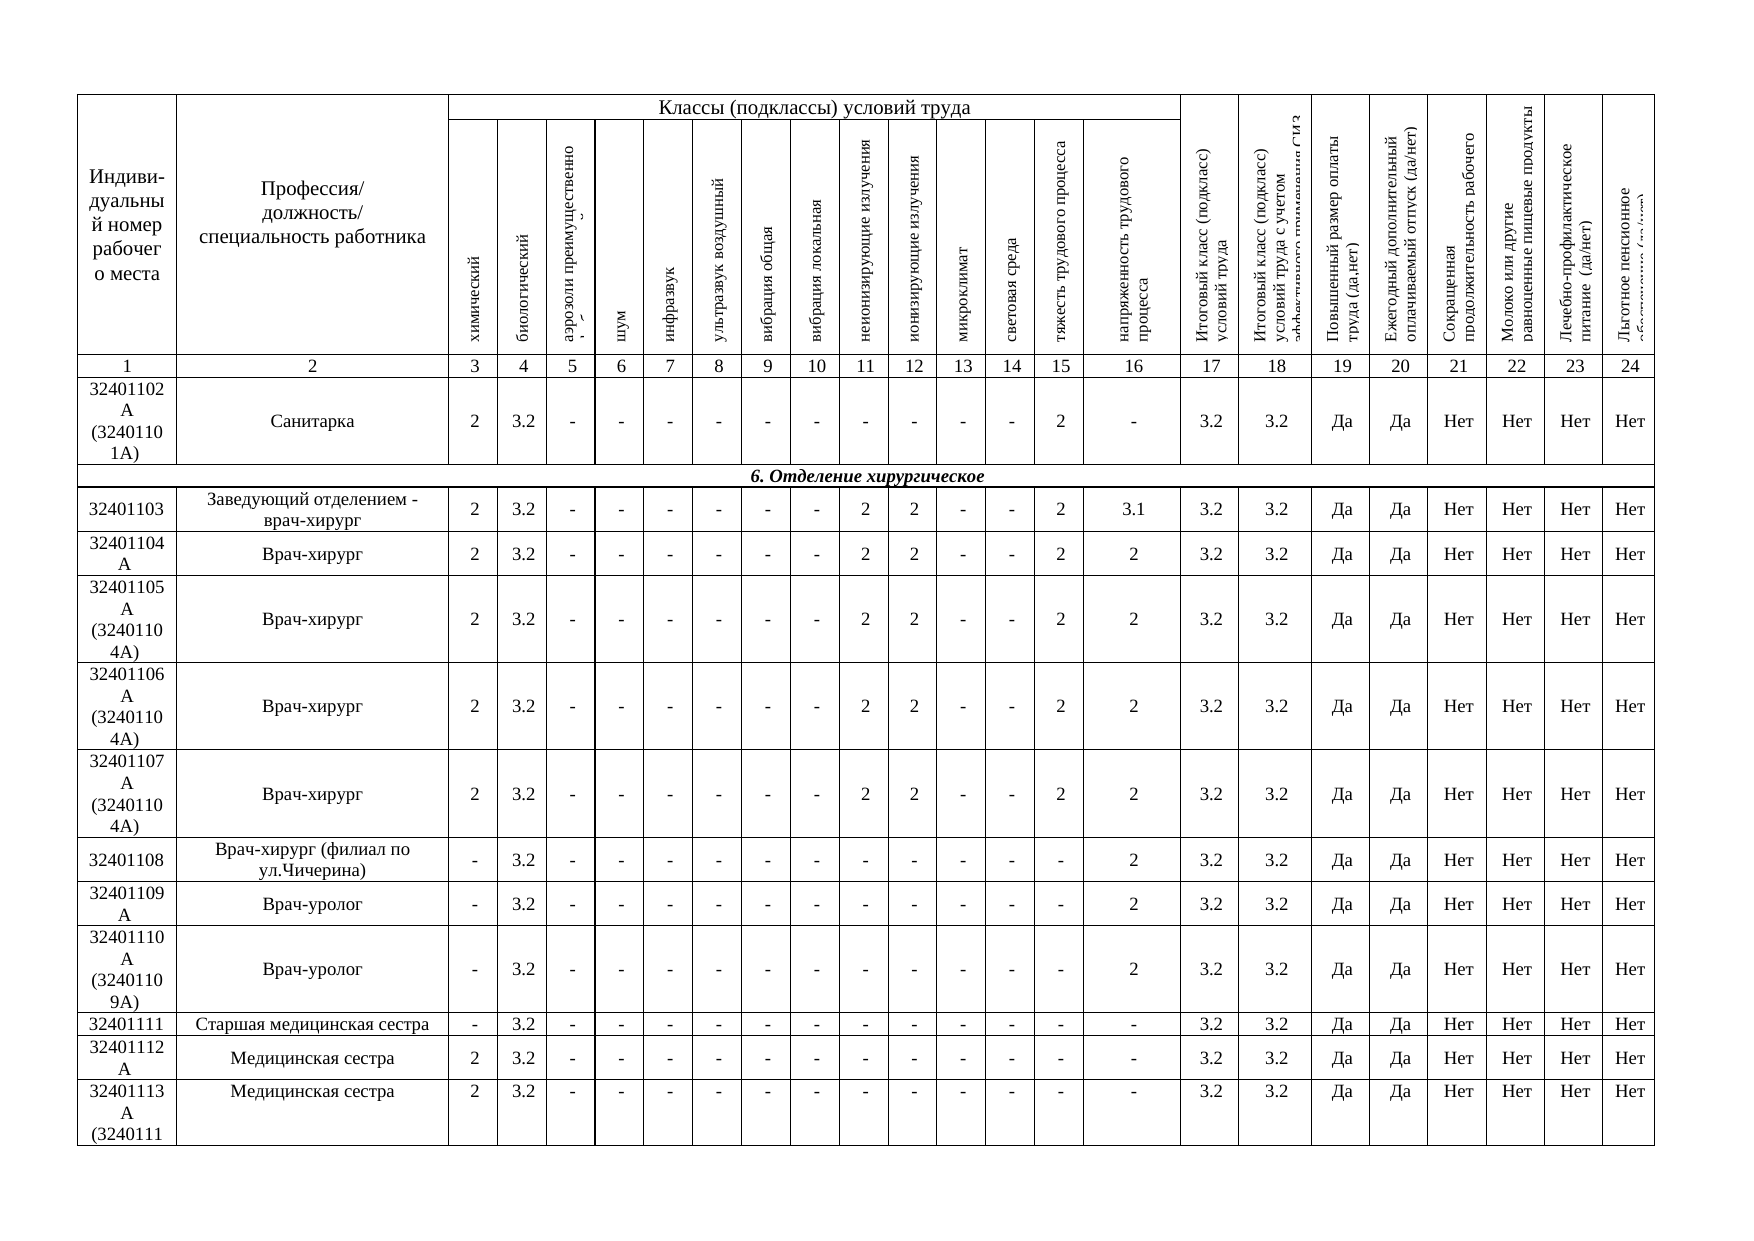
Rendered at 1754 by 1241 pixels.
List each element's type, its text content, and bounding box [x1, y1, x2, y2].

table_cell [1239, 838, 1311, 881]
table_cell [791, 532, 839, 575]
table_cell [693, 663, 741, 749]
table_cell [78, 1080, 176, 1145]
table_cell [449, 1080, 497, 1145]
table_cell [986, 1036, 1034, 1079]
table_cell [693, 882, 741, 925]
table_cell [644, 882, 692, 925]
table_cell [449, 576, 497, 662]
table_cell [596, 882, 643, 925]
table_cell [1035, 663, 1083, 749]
table_cell 24 [1603, 355, 1654, 377]
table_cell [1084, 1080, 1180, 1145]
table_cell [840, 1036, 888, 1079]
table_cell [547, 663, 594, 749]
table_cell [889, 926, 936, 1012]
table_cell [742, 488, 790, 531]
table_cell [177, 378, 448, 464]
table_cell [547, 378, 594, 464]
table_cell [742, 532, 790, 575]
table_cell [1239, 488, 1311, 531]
table_cell шум [596, 120, 643, 354]
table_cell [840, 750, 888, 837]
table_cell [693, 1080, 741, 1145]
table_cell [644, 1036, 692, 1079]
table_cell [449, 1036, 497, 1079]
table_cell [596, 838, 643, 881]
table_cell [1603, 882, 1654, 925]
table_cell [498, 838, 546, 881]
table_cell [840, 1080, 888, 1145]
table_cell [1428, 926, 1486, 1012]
table_cell 22 [1487, 355, 1544, 377]
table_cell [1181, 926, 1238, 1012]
table_header Молоко или другие равноценные пищевые продукты (да/нет) [1487, 95, 1544, 354]
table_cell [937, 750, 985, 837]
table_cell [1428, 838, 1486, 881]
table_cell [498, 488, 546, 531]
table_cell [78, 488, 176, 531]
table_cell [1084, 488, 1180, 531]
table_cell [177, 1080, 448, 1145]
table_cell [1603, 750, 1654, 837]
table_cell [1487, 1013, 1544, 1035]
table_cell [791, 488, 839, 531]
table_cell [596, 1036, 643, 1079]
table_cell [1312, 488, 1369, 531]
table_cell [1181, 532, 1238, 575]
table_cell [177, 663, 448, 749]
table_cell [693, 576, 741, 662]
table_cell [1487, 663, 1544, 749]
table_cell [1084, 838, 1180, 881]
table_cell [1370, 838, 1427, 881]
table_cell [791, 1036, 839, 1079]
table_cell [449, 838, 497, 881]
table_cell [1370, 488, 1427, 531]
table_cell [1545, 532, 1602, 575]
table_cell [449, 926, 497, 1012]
table_header Ежегодный дополнительный оплачиваемый отпуск (да/нет) [1370, 95, 1427, 354]
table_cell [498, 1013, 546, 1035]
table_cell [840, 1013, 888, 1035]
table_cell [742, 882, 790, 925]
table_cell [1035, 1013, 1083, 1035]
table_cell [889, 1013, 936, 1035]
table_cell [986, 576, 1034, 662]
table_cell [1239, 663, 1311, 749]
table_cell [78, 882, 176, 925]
table_cell вибрация локальная [791, 120, 839, 354]
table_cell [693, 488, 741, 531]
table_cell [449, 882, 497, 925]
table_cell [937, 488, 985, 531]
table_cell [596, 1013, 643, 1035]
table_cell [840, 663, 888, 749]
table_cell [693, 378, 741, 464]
table_cell 9 [742, 355, 790, 377]
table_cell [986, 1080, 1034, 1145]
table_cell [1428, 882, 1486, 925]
table_cell 14 [986, 355, 1034, 377]
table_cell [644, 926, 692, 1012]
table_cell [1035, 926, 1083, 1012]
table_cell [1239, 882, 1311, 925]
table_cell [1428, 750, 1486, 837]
table_cell напряженность трудового процесса [1084, 120, 1180, 354]
table_cell 16 [1084, 355, 1180, 377]
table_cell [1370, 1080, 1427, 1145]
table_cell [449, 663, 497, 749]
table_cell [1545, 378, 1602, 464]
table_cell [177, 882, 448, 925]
table_cell 2 [177, 355, 448, 377]
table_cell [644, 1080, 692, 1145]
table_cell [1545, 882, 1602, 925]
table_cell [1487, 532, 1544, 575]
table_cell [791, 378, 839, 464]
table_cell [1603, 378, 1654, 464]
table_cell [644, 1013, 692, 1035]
table_cell 12 [889, 355, 936, 377]
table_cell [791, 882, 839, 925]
table_cell аэрозоли преимущественно фиброгенного действия [547, 120, 594, 354]
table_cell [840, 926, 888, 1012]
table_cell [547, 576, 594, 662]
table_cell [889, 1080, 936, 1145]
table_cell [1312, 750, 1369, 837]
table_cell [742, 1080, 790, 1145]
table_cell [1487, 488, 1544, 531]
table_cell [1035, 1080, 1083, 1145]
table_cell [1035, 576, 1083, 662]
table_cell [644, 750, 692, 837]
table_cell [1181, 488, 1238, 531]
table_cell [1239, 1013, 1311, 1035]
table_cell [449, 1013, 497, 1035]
table_cell 4 [498, 355, 546, 377]
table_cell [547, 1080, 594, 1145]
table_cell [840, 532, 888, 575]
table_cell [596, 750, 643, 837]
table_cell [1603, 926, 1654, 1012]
table_cell 19 [1312, 355, 1369, 377]
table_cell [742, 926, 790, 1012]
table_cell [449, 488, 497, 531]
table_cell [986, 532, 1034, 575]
table_cell 21 [1428, 355, 1486, 377]
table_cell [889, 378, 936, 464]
table_cell 5 [547, 355, 594, 377]
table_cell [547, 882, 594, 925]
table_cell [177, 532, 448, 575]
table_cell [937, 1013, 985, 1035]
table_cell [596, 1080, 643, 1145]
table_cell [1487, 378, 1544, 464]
table_header Льготное пенсионное обеспечение (да/нет) [1603, 95, 1654, 354]
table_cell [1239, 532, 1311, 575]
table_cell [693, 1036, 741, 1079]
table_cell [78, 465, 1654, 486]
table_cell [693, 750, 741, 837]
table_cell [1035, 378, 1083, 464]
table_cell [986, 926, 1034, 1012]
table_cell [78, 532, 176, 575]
table_cell 23 [1545, 355, 1602, 377]
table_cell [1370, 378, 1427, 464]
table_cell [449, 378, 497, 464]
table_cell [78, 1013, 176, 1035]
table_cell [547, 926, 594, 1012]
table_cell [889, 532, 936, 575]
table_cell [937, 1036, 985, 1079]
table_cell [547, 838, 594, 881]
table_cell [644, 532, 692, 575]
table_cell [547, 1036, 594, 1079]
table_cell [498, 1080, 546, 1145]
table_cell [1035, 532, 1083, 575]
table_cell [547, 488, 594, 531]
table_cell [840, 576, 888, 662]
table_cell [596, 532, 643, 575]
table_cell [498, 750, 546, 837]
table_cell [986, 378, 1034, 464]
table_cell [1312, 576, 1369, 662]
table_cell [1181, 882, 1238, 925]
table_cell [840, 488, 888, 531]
table_cell 7 [644, 355, 692, 377]
table_cell ультразвук воздушный [693, 120, 741, 354]
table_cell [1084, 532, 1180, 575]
table_header Классы (подклассы) условий труда [449, 95, 1180, 119]
table_cell 6 [596, 355, 643, 377]
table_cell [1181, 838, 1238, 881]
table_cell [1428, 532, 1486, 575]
table_cell 20 [1370, 355, 1427, 377]
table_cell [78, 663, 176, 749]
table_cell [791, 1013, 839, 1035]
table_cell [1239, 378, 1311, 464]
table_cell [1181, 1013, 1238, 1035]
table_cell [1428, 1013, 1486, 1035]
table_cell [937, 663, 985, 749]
table_header Сокращенная продолжительность рабочего времени (да/нет) [1428, 95, 1486, 354]
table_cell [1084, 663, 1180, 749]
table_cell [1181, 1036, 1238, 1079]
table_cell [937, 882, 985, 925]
table_cell 11 [840, 355, 888, 377]
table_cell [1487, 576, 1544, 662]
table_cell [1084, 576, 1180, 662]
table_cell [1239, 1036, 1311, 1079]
table_cell ионизирующие излучения [889, 120, 936, 354]
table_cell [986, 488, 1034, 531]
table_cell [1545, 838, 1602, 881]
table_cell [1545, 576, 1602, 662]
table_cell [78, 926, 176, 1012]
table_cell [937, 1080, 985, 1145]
table_cell неионизирующие излучения [840, 120, 888, 354]
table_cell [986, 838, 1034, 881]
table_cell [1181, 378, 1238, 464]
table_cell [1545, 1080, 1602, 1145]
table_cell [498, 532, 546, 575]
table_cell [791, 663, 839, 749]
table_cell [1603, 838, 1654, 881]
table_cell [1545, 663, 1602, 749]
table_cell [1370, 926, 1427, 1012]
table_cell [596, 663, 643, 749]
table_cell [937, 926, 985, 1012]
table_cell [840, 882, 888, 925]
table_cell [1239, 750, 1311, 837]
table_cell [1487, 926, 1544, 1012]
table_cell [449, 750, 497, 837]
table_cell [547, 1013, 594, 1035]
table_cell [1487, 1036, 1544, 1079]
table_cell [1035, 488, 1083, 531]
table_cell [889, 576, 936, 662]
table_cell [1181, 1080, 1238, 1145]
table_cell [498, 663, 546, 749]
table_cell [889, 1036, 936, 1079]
table_cell химический [449, 120, 497, 354]
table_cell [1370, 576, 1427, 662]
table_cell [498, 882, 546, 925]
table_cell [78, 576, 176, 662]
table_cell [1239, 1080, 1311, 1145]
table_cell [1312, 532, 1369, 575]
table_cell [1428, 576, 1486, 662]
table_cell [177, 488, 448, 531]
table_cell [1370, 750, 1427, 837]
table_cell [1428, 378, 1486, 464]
table_header Лечебно-профилактическое питание (да/нет) [1545, 95, 1602, 354]
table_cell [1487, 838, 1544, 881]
table_header Профессия/ должность/ специальность работника [177, 95, 448, 354]
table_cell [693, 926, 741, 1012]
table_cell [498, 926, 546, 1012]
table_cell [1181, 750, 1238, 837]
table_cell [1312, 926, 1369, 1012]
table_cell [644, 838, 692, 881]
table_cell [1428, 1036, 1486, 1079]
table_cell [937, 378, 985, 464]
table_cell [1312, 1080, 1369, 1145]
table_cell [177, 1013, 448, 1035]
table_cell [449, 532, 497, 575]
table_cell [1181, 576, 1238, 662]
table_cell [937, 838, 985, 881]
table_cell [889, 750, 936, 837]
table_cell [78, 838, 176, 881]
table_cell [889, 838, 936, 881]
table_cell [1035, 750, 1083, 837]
table_cell 8 [693, 355, 741, 377]
table_cell микроклимат [937, 120, 985, 354]
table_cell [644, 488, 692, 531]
table_header Индивидуальный номер рабочего места [78, 95, 176, 354]
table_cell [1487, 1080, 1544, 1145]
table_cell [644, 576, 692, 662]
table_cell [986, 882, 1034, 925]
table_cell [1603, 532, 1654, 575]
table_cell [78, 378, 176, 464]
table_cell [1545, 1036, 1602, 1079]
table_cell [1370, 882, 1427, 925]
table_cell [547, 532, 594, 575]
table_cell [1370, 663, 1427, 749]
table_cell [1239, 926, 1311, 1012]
table_header Итоговый класс (подкласс) условий труда [1181, 95, 1238, 354]
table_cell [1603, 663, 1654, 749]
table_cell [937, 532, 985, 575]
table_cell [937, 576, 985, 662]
table_cell инфразвук [644, 120, 692, 354]
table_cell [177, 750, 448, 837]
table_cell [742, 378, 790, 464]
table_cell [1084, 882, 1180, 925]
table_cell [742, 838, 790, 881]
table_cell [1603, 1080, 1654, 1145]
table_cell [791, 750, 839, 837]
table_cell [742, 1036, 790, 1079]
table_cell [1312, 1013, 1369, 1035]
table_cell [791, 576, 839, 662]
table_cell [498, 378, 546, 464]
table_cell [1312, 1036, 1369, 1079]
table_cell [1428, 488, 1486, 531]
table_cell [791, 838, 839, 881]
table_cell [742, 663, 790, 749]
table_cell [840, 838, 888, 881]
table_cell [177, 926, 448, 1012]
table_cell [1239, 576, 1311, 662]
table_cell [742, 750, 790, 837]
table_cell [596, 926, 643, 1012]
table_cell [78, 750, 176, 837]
table_cell 3 [449, 355, 497, 377]
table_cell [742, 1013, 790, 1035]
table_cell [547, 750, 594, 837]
table_cell биологический [498, 120, 546, 354]
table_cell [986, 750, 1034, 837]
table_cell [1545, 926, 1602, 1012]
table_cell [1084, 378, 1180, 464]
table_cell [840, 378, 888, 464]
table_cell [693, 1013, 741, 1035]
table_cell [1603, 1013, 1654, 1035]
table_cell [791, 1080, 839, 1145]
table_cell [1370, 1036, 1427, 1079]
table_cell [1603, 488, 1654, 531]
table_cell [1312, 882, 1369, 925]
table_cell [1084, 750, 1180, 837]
table_cell тяжесть трудового процесса [1035, 120, 1083, 354]
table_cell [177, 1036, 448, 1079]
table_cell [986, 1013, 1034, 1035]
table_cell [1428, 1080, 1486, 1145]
table_cell световая среда [986, 120, 1034, 354]
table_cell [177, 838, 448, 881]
table_cell 1 [78, 355, 176, 377]
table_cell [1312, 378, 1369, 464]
table_cell 10 [791, 355, 839, 377]
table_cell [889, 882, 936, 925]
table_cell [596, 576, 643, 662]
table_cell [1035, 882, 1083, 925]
table_cell 15 [1035, 355, 1083, 377]
table_cell 17 [1181, 355, 1238, 377]
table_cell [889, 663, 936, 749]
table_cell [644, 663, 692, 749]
table_header Итоговый класс (подкласс) условий труда с учетом эффективного применения СИЗ [1239, 95, 1311, 354]
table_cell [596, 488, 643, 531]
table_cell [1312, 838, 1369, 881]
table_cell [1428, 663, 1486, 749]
table_cell 13 [937, 355, 985, 377]
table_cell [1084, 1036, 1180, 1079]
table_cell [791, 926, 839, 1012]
table_cell вибрация общая [742, 120, 790, 354]
table_header Повышенный размер оплаты труда (да,нет) [1312, 95, 1369, 354]
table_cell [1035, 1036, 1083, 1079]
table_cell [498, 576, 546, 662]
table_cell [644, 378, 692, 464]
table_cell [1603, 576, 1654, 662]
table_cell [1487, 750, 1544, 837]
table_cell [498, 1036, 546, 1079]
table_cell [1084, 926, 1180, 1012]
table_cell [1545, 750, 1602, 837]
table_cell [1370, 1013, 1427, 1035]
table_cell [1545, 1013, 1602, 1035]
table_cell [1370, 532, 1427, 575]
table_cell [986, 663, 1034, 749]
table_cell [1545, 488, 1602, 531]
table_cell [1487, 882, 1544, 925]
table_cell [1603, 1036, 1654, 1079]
table_cell 18 [1239, 355, 1311, 377]
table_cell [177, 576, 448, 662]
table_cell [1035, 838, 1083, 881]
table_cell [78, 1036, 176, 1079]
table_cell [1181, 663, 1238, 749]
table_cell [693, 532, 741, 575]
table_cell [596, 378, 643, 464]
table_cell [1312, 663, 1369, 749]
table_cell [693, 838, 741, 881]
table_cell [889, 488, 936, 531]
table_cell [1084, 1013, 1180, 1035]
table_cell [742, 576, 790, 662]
